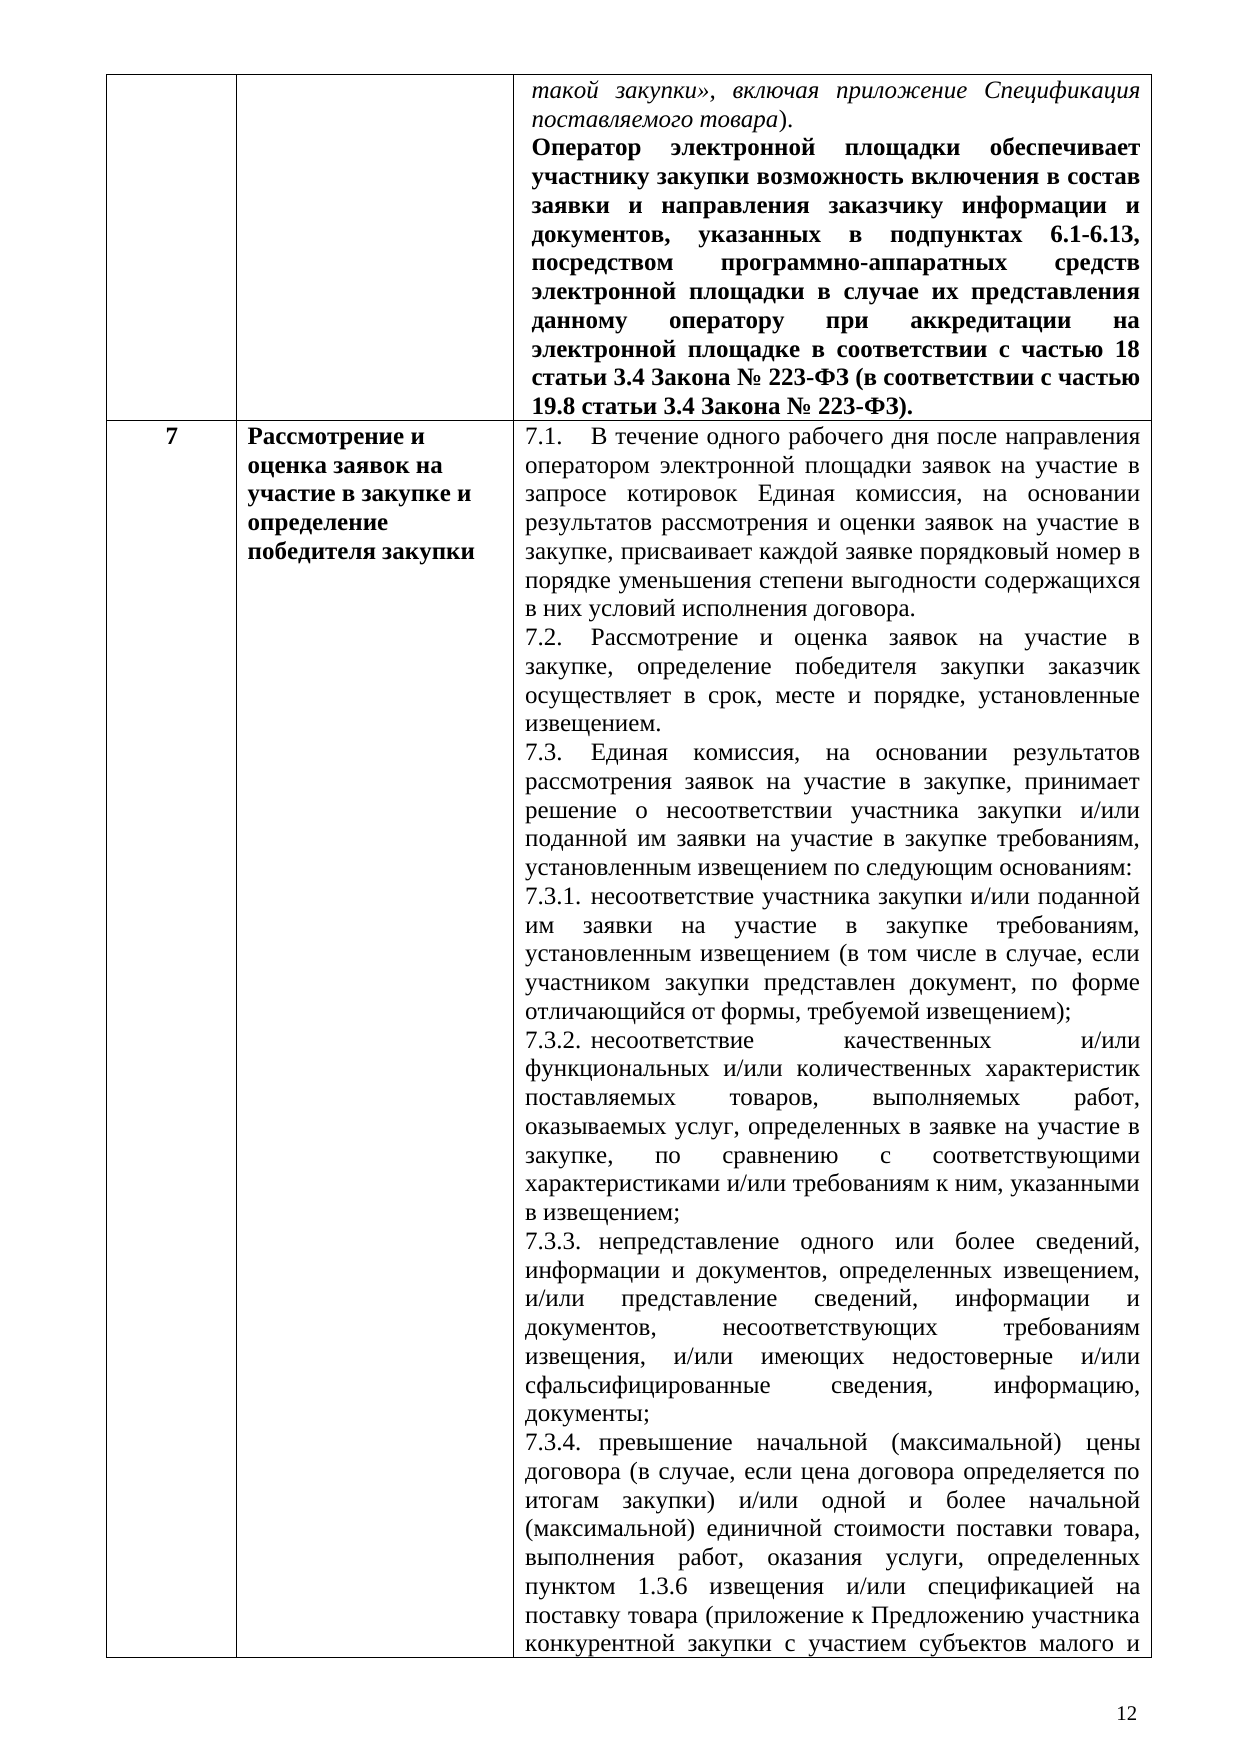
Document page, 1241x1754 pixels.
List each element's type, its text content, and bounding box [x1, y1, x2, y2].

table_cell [514, 421, 1151, 1657]
table_cell 6 [107, 75, 236, 420]
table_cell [237, 75, 513, 420]
table_cell 7 [107, 421, 236, 1657]
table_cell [237, 421, 513, 1657]
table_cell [514, 75, 1151, 420]
